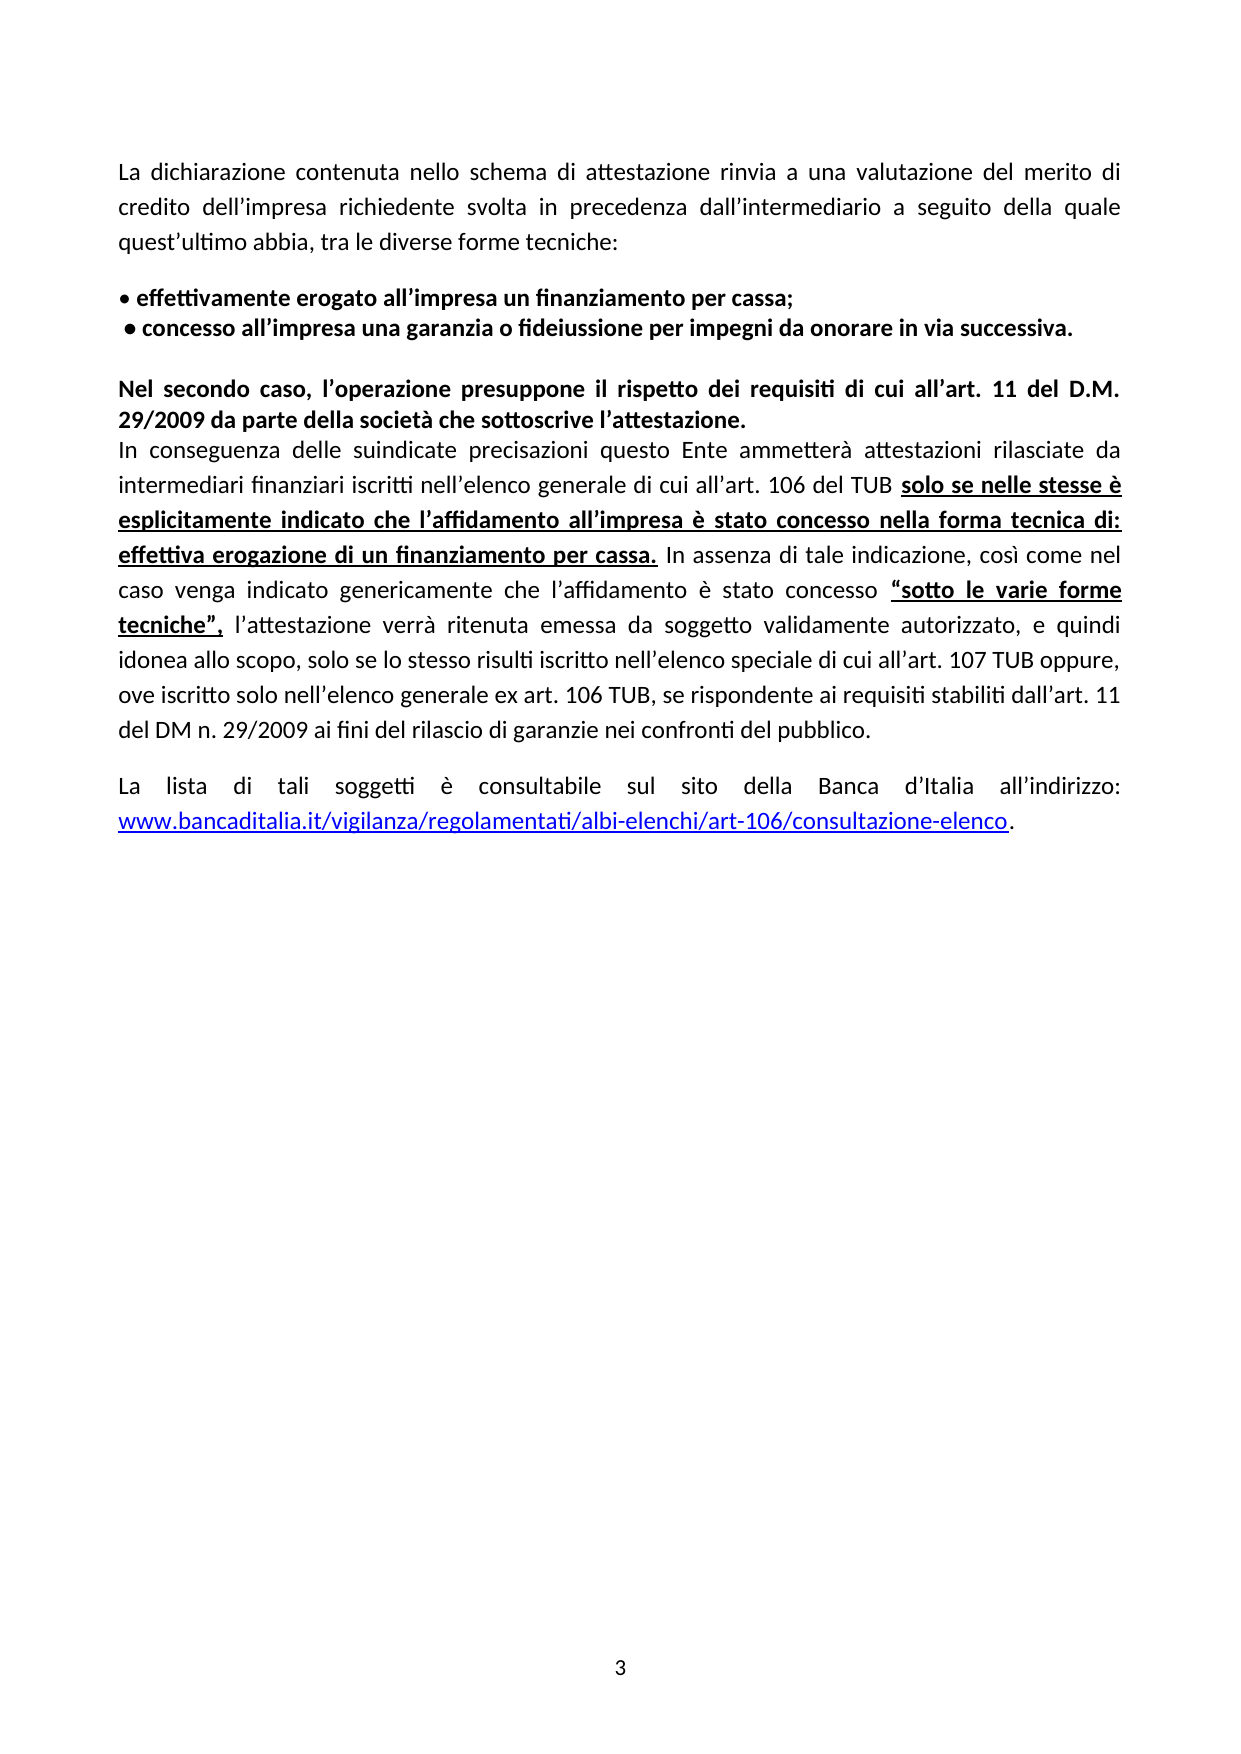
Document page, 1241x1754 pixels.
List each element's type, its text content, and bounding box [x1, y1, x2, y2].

text In conseguenza delle suindicate precisazioni questo Ente ammetterà attestazioni rilasciate da intermediari finanziari iscritti nell’elenco generale di cui all’art. 106 del TUB solo se nelle stesse è esplicitamente indicato che l’affidamento all’impresa è stato concesso nella forma tecnica di: effettiva erogazione di un finanziamento per cassa. In assenza di tale indicazione, così come nel caso venga indicato genericamente che l’affidamento è stato concesso “sotto le varie forme tecniche”, l’attestazione verrà ritenuta emessa da soggetto validamente autorizzato, e quindi idonea allo scopo, solo se lo stesso risulti iscritto nell’elenco speciale di cui all’art. 107 TUB oppure, ove iscritto solo nell’elenco generale ex art. 106 TUB, se rispondente ai requisiti stabiliti dall’art. 11 del DM n. 29/2009 ai fini del rilascio di garanzie nei confronti del pubblico. [118, 434, 1122, 530]
text La lista di tali soggetti è consultabile sul sito della Banca d’Italia all’indirizzo: www.bancaditalia.it/vigilanza/regolamentati/albi-elenchi/art-106/consultazione-elenco. [118, 770, 1122, 836]
text • effettivamente erogato all’impresa un finanziamento per cassa; [118, 282, 1122, 312]
text In conseguenza delle suindicate precisazioni questo Ente ammetterà attestazioni rilasciate da intermediari finanziari iscritti nell’elenco generale di cui all’art. 106 del TUB solo se nelle stesse è esplicitamente indicato che l’affidamento all’impresa è stato concesso nella forma tecnica di: effettiva erogazione di un finanziamento per cassa. In assenza di tale indicazione, così come nel caso venga indicato genericamente che l’affidamento è stato concesso “sotto le varie forme tecniche”, l’attestazione verrà ritenuta emessa da soggetto validamente autorizzato, e quindi idonea allo scopo, solo se lo stesso risulti iscritto nell’elenco speciale di cui all’art. 107 TUB oppure, ove iscritto solo nell’elenco generale ex art. 106 TUB, se rispondente ai requisiti stabiliti dall’art. 11 del DM n. 29/2009 ai fini del rilascio di garanzie nei confronti del pubblico. [118, 532, 1122, 745]
text Nel secondo caso, l’operazione presuppone il rispetto dei requisiti di cui all’art. 11 del D.M. 29/2009 da parte della società che sottoscrive l’attestazione. [118, 373, 1122, 434]
text La dichiarazione contenuta nello schema di attestazione rinvia a una valutazione del merito di credito dell’impresa richiedente svolta in precedenza dall’intermediario a seguito della quale quest’ultimo abbia, tra le diverse forme tecniche: [118, 156, 1122, 257]
text • concesso all’impresa una garanzia o fideiussione per impegni da onorare in via successiva. [118, 312, 1122, 343]
